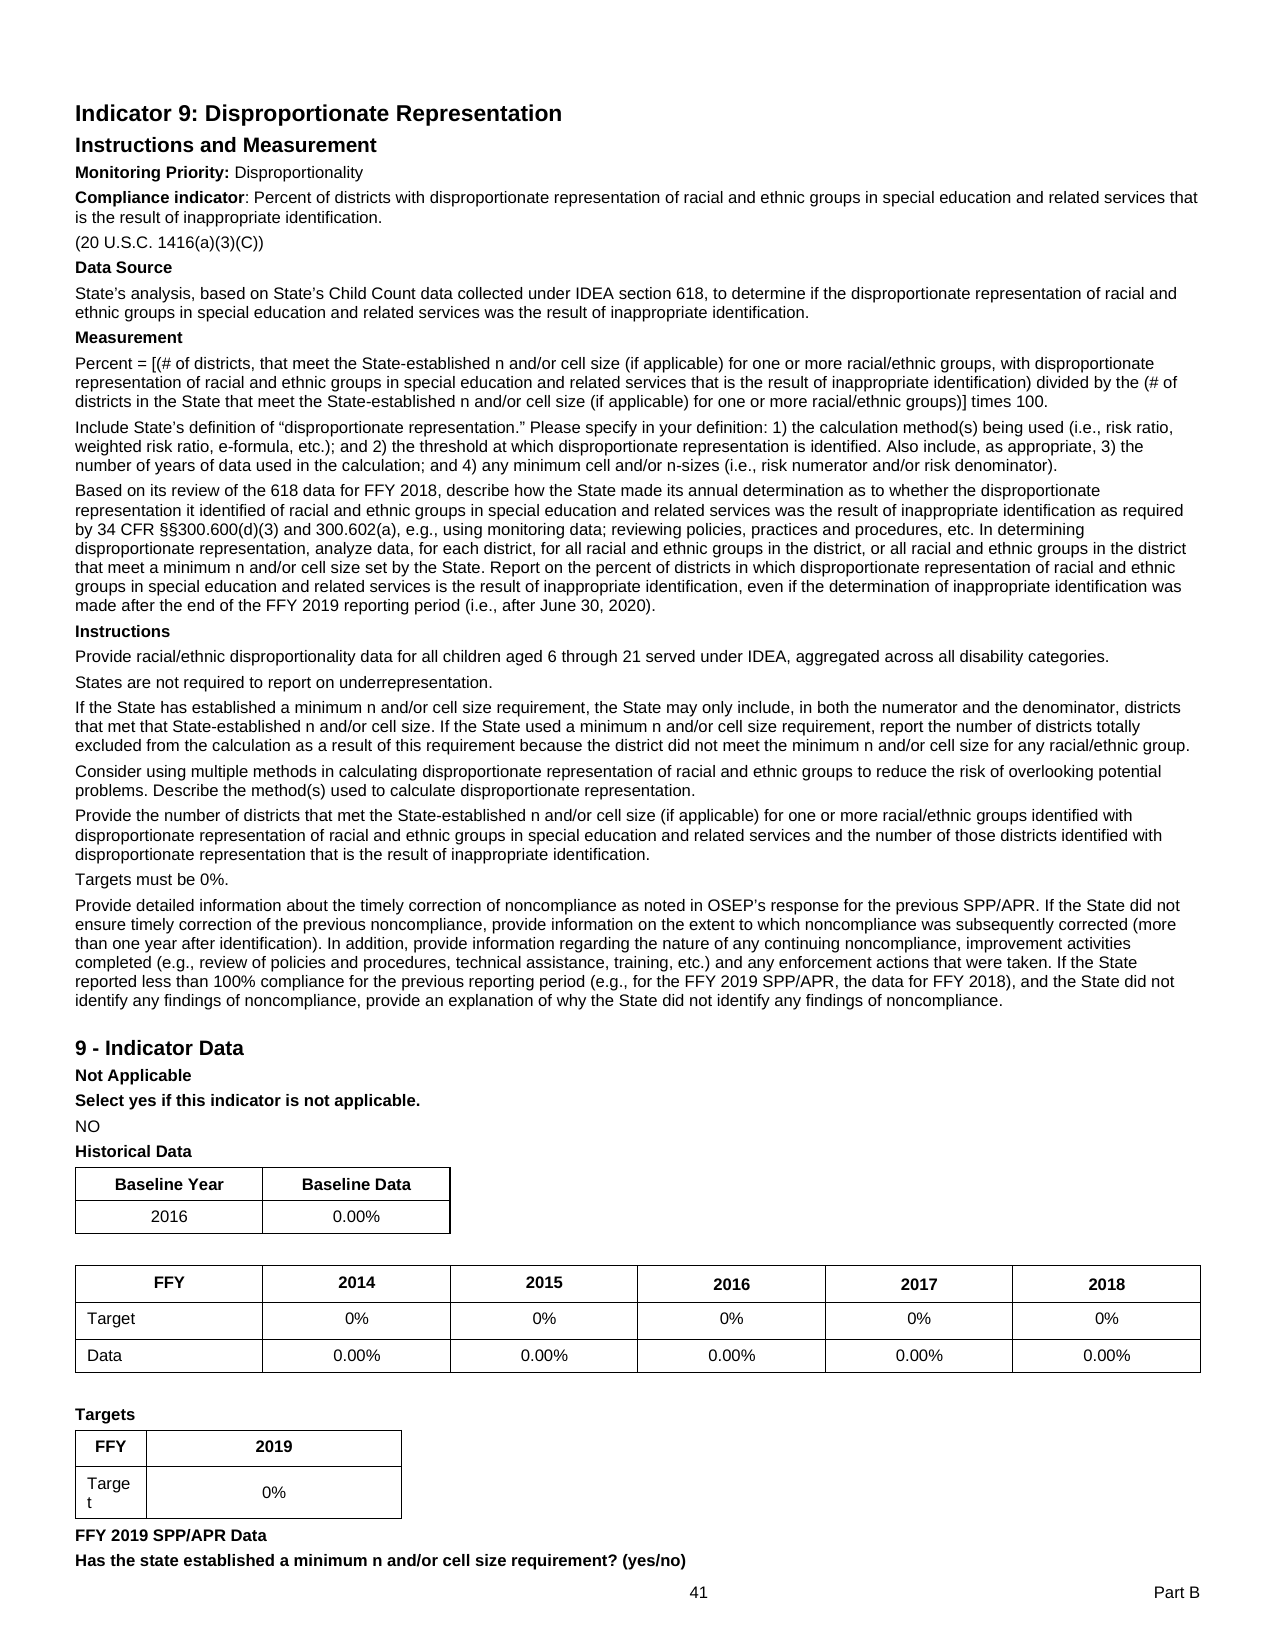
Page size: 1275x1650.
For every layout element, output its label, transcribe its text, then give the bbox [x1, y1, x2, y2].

table_cell 0.00% [263, 1340, 450, 1372]
table_header 2015 [451, 1266, 637, 1302]
table_cell 0% [263, 1303, 450, 1339]
table_cell Target [76, 1467, 146, 1518]
table_header 2018 [1013, 1266, 1200, 1302]
table_header Baseline Year [76, 1168, 262, 1200]
table_header 2019 [147, 1431, 401, 1466]
subtitle 9 - Indicator Data [75, 1035, 1200, 1059]
text States are not required to report on underrepresentation. [75, 672, 1200, 692]
table_cell Data [76, 1340, 262, 1372]
table_cell 0.00% [263, 1201, 449, 1233]
text Compliance indicator: Percent of districts with disproportionate representation of racial and ethnic groups in special education and related services that is the result of inappropriate identification. [75, 188, 1200, 227]
text Instructions [75, 622, 1200, 641]
table_cell 0% [638, 1303, 825, 1339]
text Has the state established a minimum n and/or cell size requirement? (yes/no) [75, 1551, 1200, 1570]
text Include State’s definition of “disproportionate representation.” Please specify in your definition: 1) the calculation method(s) being used (i.e., risk ratio, weighted risk ratio, e-formula, etc.); and 2) the threshold at which disproportionate representation is identified. Also include, as appropriate, 3) the number of years of data used in the calculation; and 4) any minimum cell and/or n-sizes (i.e., risk numerator and/or risk denominator). [75, 417, 1200, 475]
table_header FFY [76, 1431, 146, 1466]
table_cell 0.00% [638, 1340, 825, 1372]
text Monitoring Priority: Disproportionality [75, 163, 1200, 182]
text Instructions and Measurement [75, 133, 1200, 157]
table_header 2014 [263, 1266, 450, 1302]
text Select yes if this indicator is not applicable. [75, 1091, 1200, 1110]
table_cell Target [76, 1303, 262, 1339]
text Provide detailed information about the timely correction of noncompliance as noted in OSEP’s response for the previous SPP/APR. If the State did not ensure timely correction of the previous noncompliance, provide information on the extent to which noncompliance was subsequently corrected (more than one year after identification). In addition, provide information regarding the nature of any continuing noncompliance, improvement activities completed (e.g., review of policies and procedures, technical assistance, training, etc.) and any enforcement actions that were taken. If the State reported less than 100% compliance for the previous reporting period (e.g., for the FFY 2019 SPP/APR, the data for FFY 2018), and the State did not identify any findings of noncompliance, provide an explanation of why the State did not identify any findings of noncompliance. [75, 895, 1200, 1010]
table_cell 2016 [76, 1201, 262, 1233]
text (20 U.S.C. 1416(a)(3)(C)) [75, 233, 1200, 252]
text Consider using multiple methods in calculating disproportionate representation of racial and ethnic groups to reduce the risk of overlooking potential problems. Describe the method(s) used to calculate disproportionate representation. [75, 762, 1200, 800]
text Based on its review of the 618 data for FFY 2018, describe how the State made its annual determination as to whether the disproportionate representation it identified of racial and ethnic groups in special education and related services was the result of inappropriate identification as required by 34 CFR §§300.600(d)(3) and 300.602(a), e.g., using monitoring data; reviewing policies, practices and procedures, etc. In determining disproportionate representation, analyze data, for each district, for all racial and ethnic groups in the district, or all racial and ethnic groups in the district that meet a minimum n and/or cell size set by the State. Report on the percent of districts in which disproportionate representation of racial and ethnic groups in special education and related services is the result of inappropriate identification, even if the determination of inappropriate identification was made after the end of the FFY 2019 reporting period (i.e., after June 30, 2020). [75, 481, 1200, 615]
text Targets must be 0%. [75, 870, 1200, 889]
table_header 2016 [638, 1266, 825, 1302]
table_header FFY [76, 1266, 262, 1302]
subtitle Indicator 9: Disproportionate Representation [75, 100, 1200, 126]
table_cell 0% [1013, 1303, 1200, 1339]
table_cell 0% [451, 1303, 637, 1339]
text FFY 2019 SPP/APR Data [75, 1525, 1200, 1544]
table_cell 0% [147, 1467, 401, 1518]
table_cell 0.00% [1013, 1340, 1200, 1372]
table_cell 0% [826, 1303, 1012, 1339]
text If the State has established a minimum n and/or cell size requirement, the State may only include, in both the numerator and the denominator, districts that met that State-established n and/or cell size. If the State used a minimum n and/or cell size requirement, report the number of districts totally excluded from the calculation as a result of this requirement because the district did not meet the minimum n and/or cell size for any racial/ethnic group. [75, 698, 1200, 755]
text Measurement [75, 328, 1200, 347]
text NO [75, 1116, 1200, 1136]
table_header Baseline Data [263, 1168, 449, 1200]
text Provide the number of districts that met the State-established n and/or cell size (if applicable) for one or more racial/ethnic groups identified with disproportionate representation of racial and ethnic groups in special education and related services and the number of those districts identified with disproportionate representation that is the result of inappropriate identification. [75, 806, 1200, 864]
text Provide racial/ethnic disproportionality data for all children aged 6 through 21 served under IDEA, aggregated across all disability categories. [75, 647, 1200, 666]
text Historical Data [75, 1142, 1200, 1161]
table_cell 0.00% [826, 1340, 1012, 1372]
table_cell 0.00% [451, 1340, 637, 1372]
table_header 2017 [826, 1266, 1012, 1302]
text Percent = [(# of districts, that meet the State-established n and/or cell size (if applicable) for one or more racial/ethnic groups, with disproportionate representation of racial and ethnic groups in special education and related services that is the result of inappropriate identification) divided by the (# of districts in the State that meet the State-established n and/or cell size (if applicable) for one or more racial/ethnic groups)] times 100. [75, 354, 1200, 411]
text Targets [75, 1404, 1200, 1423]
text Data Source [75, 258, 1200, 277]
text Not Applicable [75, 1066, 1200, 1085]
